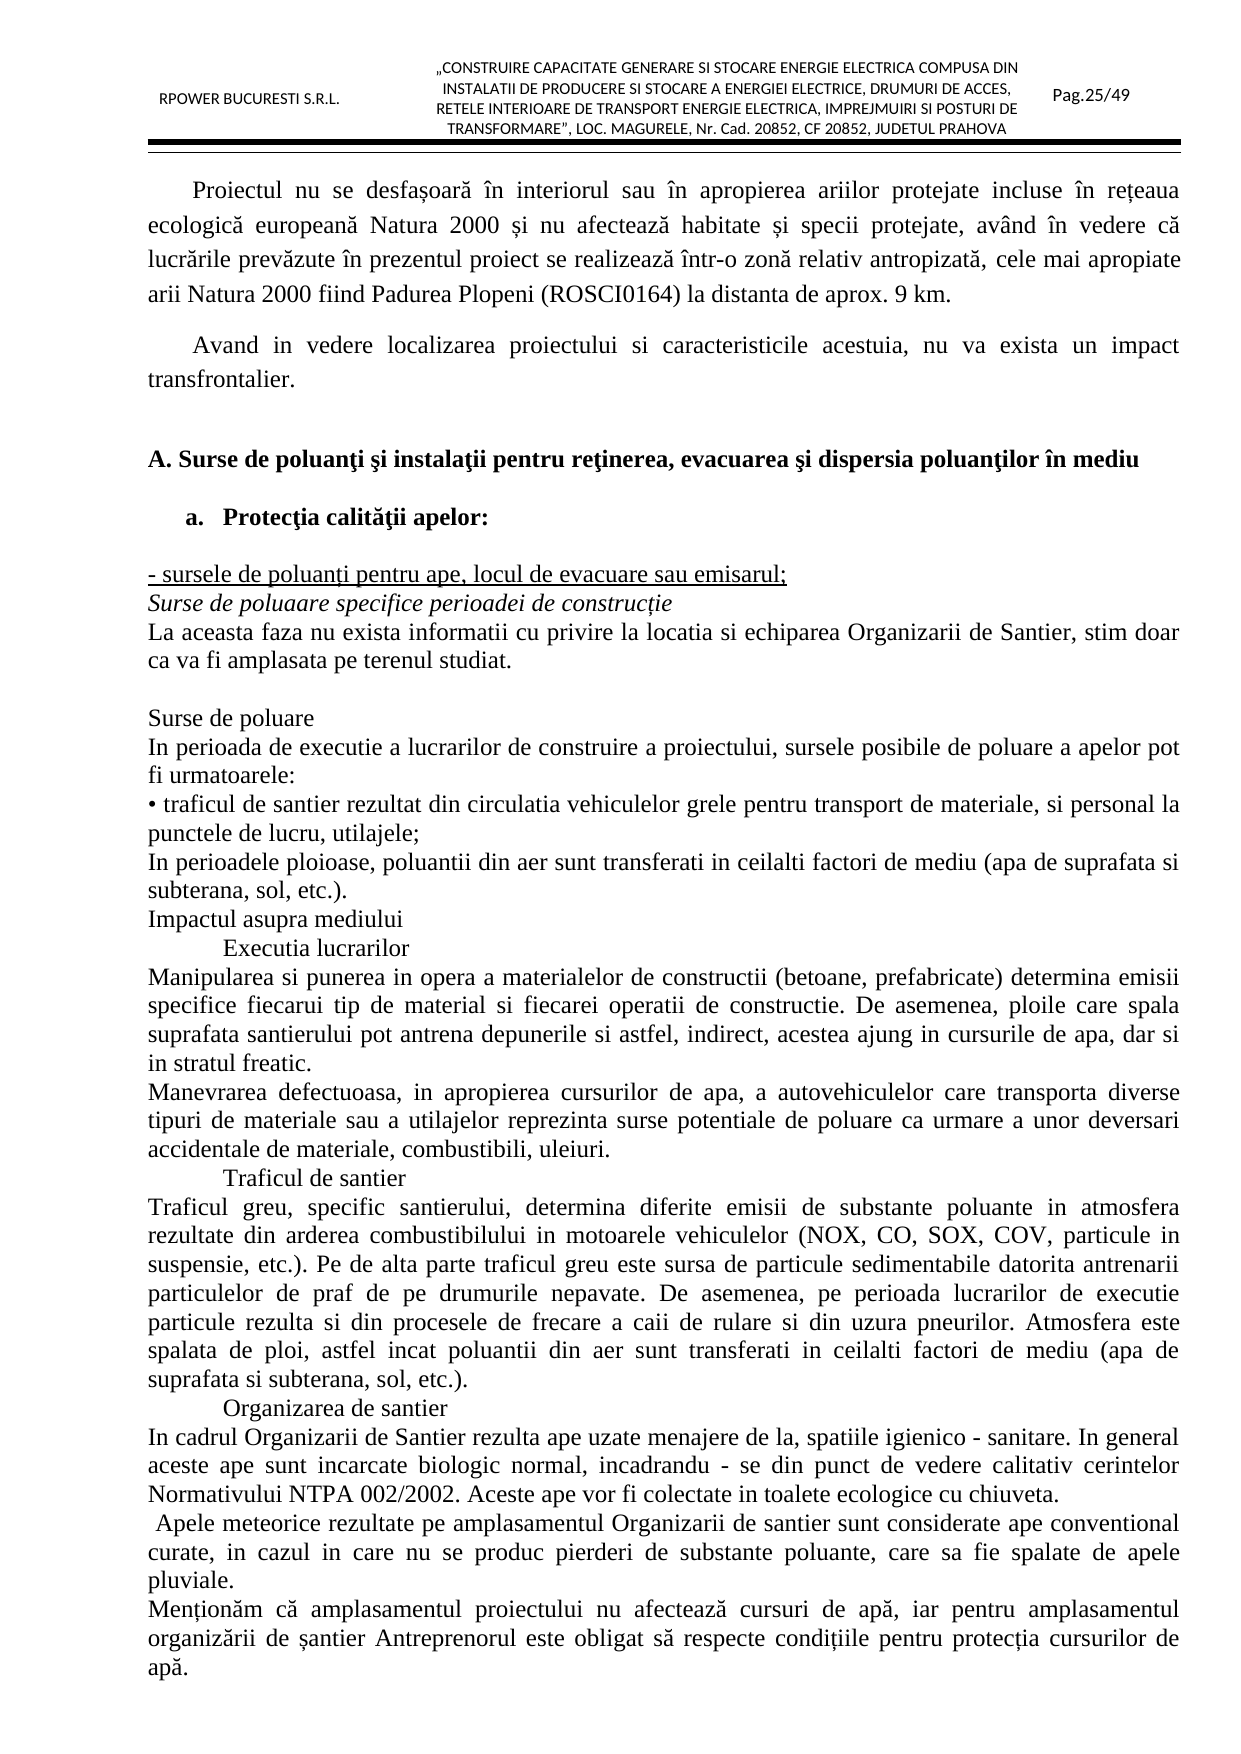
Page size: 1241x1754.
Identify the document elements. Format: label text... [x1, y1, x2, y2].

text In cadrul Organizarii de Santier rezulta ape uzate menajere de la, spatiile igienico - sanitare. In general aceste ape sunt incarcate biologic normal, incadrandu - se din punct de vedere calitativ cerintelor Normativului NTPA 002/2002. Aceste ape vor fi colectate in toalete ecologice cu chiuveta. [148, 1422, 1181, 1508]
text A. Surse de poluanţi şi instalaţii pentru reţinerea, evacuarea şi dispersia poluanţilor în mediu [148, 444, 1181, 473]
text Proiectul nu se desfașoară în interiorul sau în apropierea ariilor protejate incluse în rețeaua ecologică europeană Natura 2000 și nu afectează habitate și specii protejate, având în vedere că lucrările prevăzute în prezentul proiect se realizează într-o zonă relativ antropizată, cele mai apropiate arii Natura 2000 fiind Padurea Plopeni (ROSCI0164) la distanta de aprox. 9 km. [148, 175, 1181, 308]
text Manevrarea defectuoasa, in apropierea cursurilor de apa, a autovehiculelor care transporta diverse tipuri de materiale sau a utilajelor reprezinta surse potentiale de poluare ca urmare a unor deversari accidentale de materiale, combustibili, uleiuri. [148, 1077, 1181, 1163]
text In perioada de executie a lucrarilor de construire a proiectului, sursele posibile de poluare a apelor pot fi urmatoarele: [148, 732, 1181, 789]
text  Organizarea de santier [148, 1393, 1181, 1422]
text - sursele de poluanți pentru ape, locul de evacuare sau emisarul; [148, 559, 1181, 588]
list Protecţia calităţii apelor: [185, 502, 1181, 531]
text  Executia lucrarilor [148, 933, 1181, 962]
text • traficul de santier rezultat din circulatia vehiculelor grele pentru transport de materiale, si personal la punctele de lucru, utilajele; [148, 789, 1181, 847]
text Avand in vedere localizarea proiectului si caracteristicile acestuia, nu va exista un impact transfrontalier. [148, 330, 1181, 393]
text Impactul asupra mediului [148, 904, 1181, 933]
text  Traficul de santier [148, 1163, 1181, 1192]
text Apele meteorice rezultate pe amplasamentul Organizarii de santier sunt considerate ape conventional curate, in cazul in care nu se produc pierderi de substante poluante, care sa fie spalate de apele pluviale. [148, 1508, 1181, 1594]
text Manipularea si punerea in opera a materialelor de constructii (betoane, prefabricate) determina emisii specifice fiecarui tip de material si fiecarei operatii de constructie. De asemenea, ploile care spala suprafata santierului pot antrena depunerile si astfel, indirect, acestea ajung in cursurile de apa, dar si in stratul freatic. [148, 962, 1181, 1077]
text La aceasta faza nu exista informatii cu privire la locatia si echiparea Organizarii de Santier, stim doar ca va fi amplasata pe terenul studiat. [148, 617, 1181, 674]
text In perioadele ploioase, poluantii din aer sunt transferati in ceilalti factori de mediu (apa de suprafata si subterana, sol, etc.). [148, 847, 1181, 904]
text Menționăm că amplasamentul proiectului nu afectează cursuri de apă, iar pentru amplasamentul organizării de șantier Antreprenorul este obligat să respecte condițiile pentru protecția cursurilor de apă. [148, 1594, 1181, 1681]
text Surse de poluaare specifice perioadei de construcție [148, 588, 1181, 617]
text Traficul greu, specific santierului, determina diferite emisii de substante poluante in atmosfera rezultate din arderea combustibilului in motoarele vehiculelor (NOX, CO, SOX, COV, particule in suspensie, etc.). Pe de alta parte traficul greu este sursa de particule sedimentabile datorita antrenarii particulelor de praf de pe drumurile nepavate. De asemenea, pe perioada lucrarilor de executie particule rezulta si din procesele de frecare a caii de rulare si din uzura pneurilor. Atmosfera este spalata de ploi, astfel incat poluantii din aer sunt transferati in ceilalti factori de mediu (apa de suprafata si subterana, sol, etc.). [148, 1192, 1181, 1393]
text Surse de poluare [148, 703, 1181, 732]
